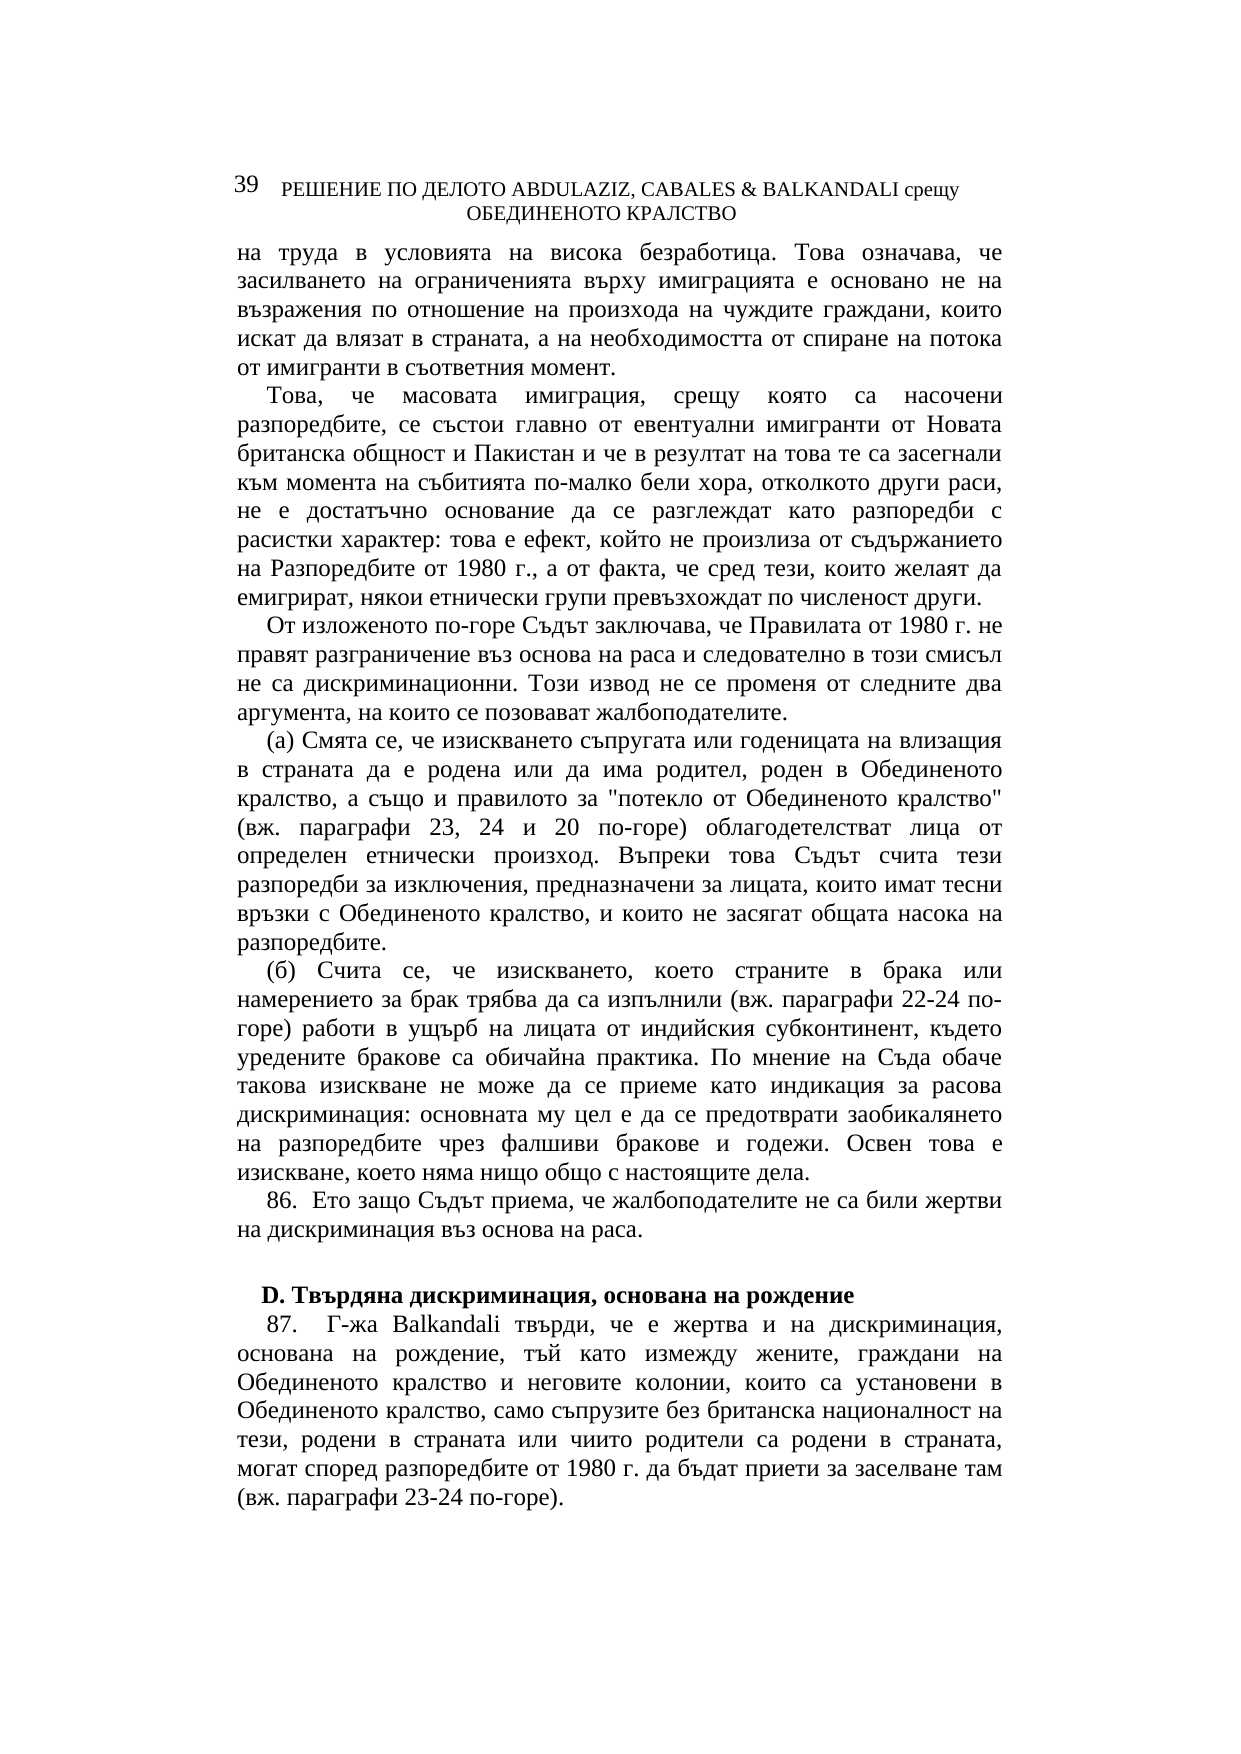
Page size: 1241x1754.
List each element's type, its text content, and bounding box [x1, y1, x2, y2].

text (а) Смята се, че изискването съпругата или годеницата на влизащия в страната да е родена или да има родител, роден в Обединеното кралство, а също и правилото за "потекло от Обединеното кралство" (вж. параграфи 23, 24 и 20 по-горе) облагодетелстват лица от определен етнически произход. Въпреки това Съдът счита тези разпоредби за изключения, предназначени за лицата, които имат тесни връзки с Обединеното кралство, и които не засягат общата насока на разпоредбите. [237, 726, 1003, 956]
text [237, 237, 1003, 381]
text 86. Ето защо Съдът приема, че жалбоподателите не са били жертви на дискриминация въз основа на раса. [237, 1186, 1003, 1243]
text 87. Г-жа Balkandali твърди, че е жертва и на дискриминация, основана на рождение, тъй като измежду жените, граждани на Обединеното кралство и неговите колонии, които са установени в Обединеното кралство, само съпрузите без британска националност на тези, родени в страната или чиито родители са родени в страната, могат според разпоредбите от 1980 г. да бъдат приети за заселване там (вж. параграфи 23-24 по-горе). [237, 1309, 1003, 1511]
text D. Твърдяна дискриминация, основана на рождение [261, 1281, 1003, 1309]
text (б) Счита се, че изискването, което страните в брака или намерението за брак трябва да са изпълнили (вж. параграфи 22-24 по-горе) работи в ущърб на лицата от индийския субконтинент, където уредените бракове са обичайна практика. По мнение на Съда обаче такова изискване не може да се приеме като индикация за расова дискриминация: основната му цел е да се предотврати заобикалянето на разпоредбите чрез фалшиви бракове и годежи. Освен това е изискване, което няма нищо общо с настоящите дела. [237, 956, 1003, 1186]
text Това, че масовата имиграция, срещу която са насочени разпоредбите, се състои главно от евентуални имигранти от Новата британска общност и Пакистан и че в резултат на това те са засегнали към момента на събитията по-малко бели хора, отколкото други раси, не е достатъчно основание да се разглеждат като разпоредби с расистки характер: това е ефект, който не произлиза от съдържанието на Разпоредбите от 1980 г., а от факта, че сред тези, които желаят да емигрират, някои етнически групи превъзхождат по численост други. [237, 381, 1003, 611]
text От изложеното по-горе Съдът заключава, че Правилата от 1980 г. не правят разграничение въз основа на раса и следователно в този смисъл не са дискриминационни. Този извод не се променя от следните два аргумента, на които се позовават жалбоподателите. [237, 611, 1003, 726]
